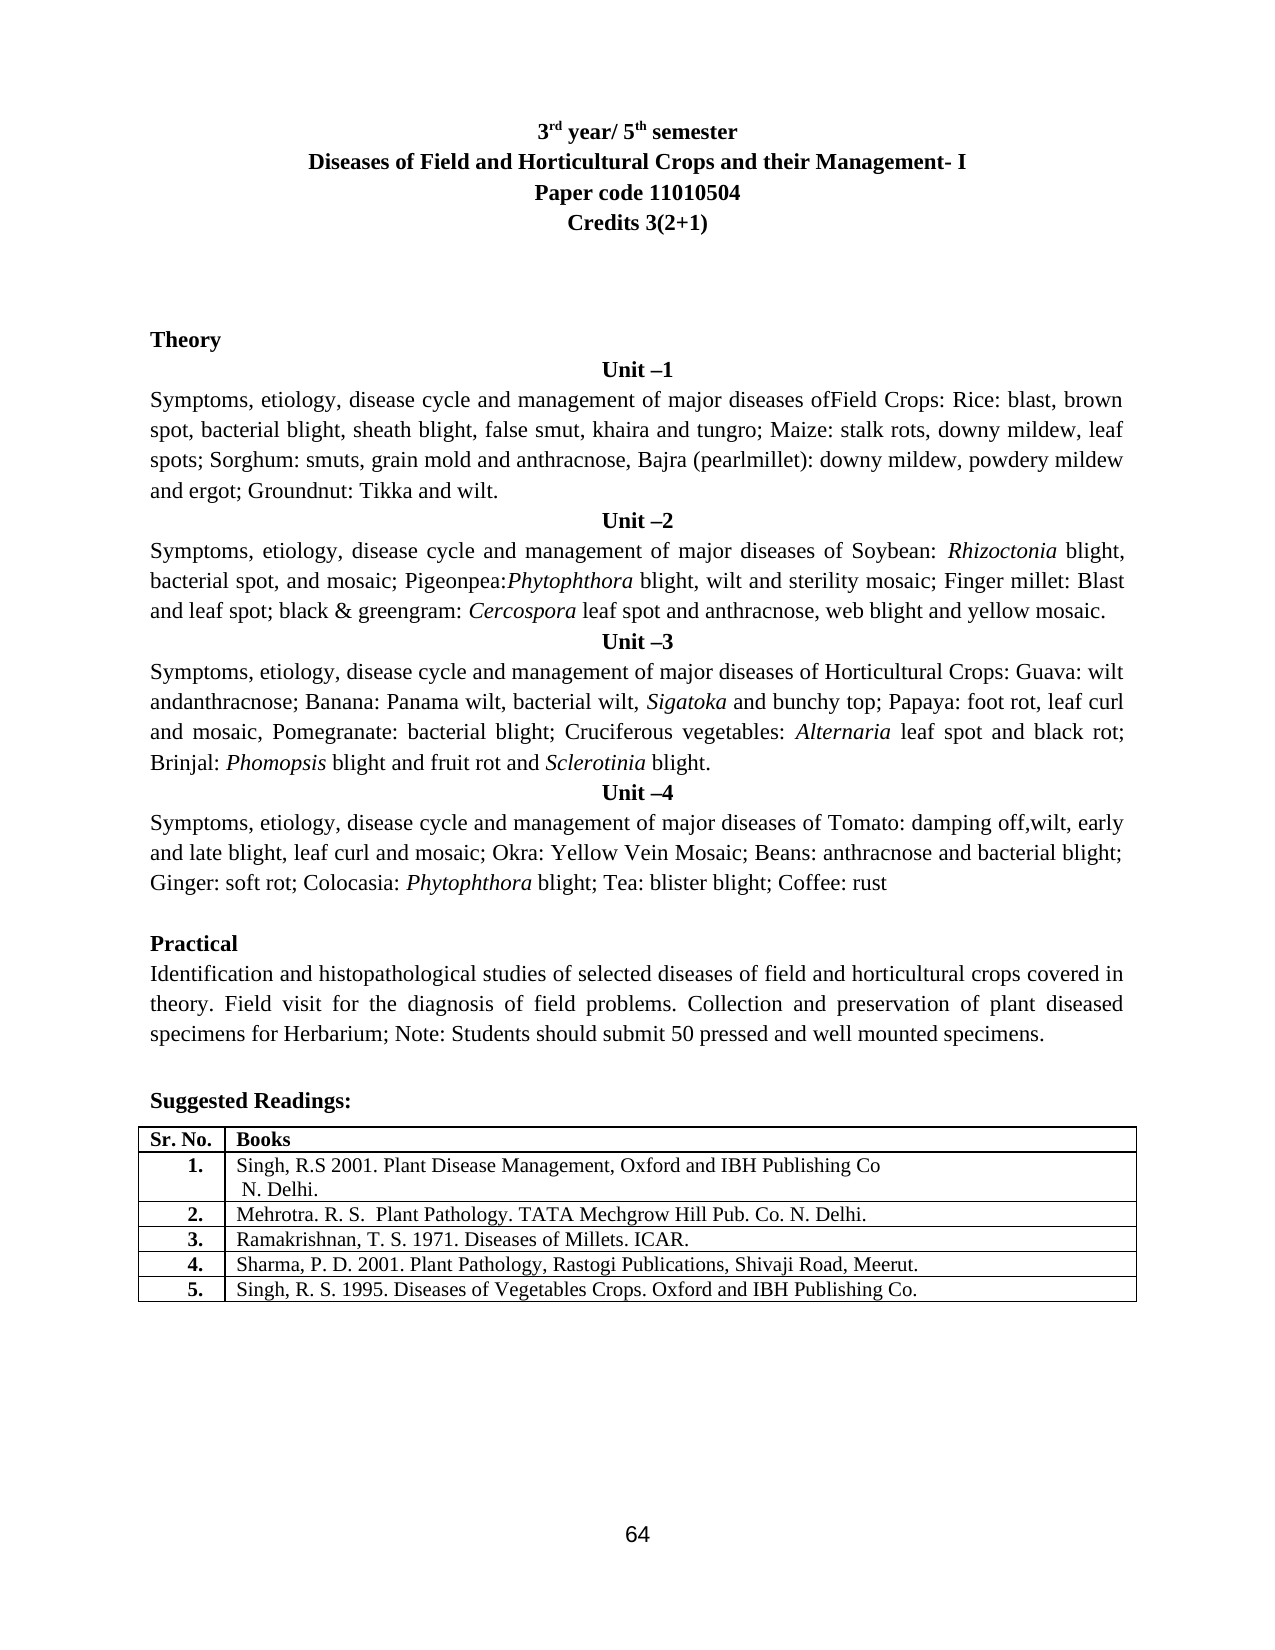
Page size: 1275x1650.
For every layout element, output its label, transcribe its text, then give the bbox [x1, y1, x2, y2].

text Unit –1 [150, 356, 1125, 382]
text Unit –4 [150, 779, 1125, 805]
text 3rd year/ 5th semester [150, 118, 1125, 144]
subtitle Suggested Readings: [150, 1087, 1024, 1114]
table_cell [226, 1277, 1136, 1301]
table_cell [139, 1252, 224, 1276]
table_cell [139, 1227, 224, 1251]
text Symptoms, etiology, disease cycle and management of major diseases of Tomato: damping off,wilt, early and late blight, leaf curl and mosaic; Okra: Yellow Vein Mosaic; Beans: anthracnose and bacterial blight; Ginger: soft rot; Colocasia: Phytophthora blight; Tea: blister blight; Coffee: rust [150, 809, 1125, 896]
text Unit –2 [150, 507, 1125, 533]
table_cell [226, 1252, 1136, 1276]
text Symptoms, etiology, disease cycle and management of major diseases ofField Crops: Rice: blast, brown spot, bacterial blight, sheath blight, false smut, khaira and tungro; Maize: stalk rots, downy mildew, leaf spots; Sorghum: smuts, grain mold and anthracnose, Bajra (pearlmillet): downy mildew, powdery mildew and ergot; Groundnut: Tikka and wilt. [150, 386, 1125, 503]
text Theory [150, 326, 1125, 352]
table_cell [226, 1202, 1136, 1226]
text Practical [150, 930, 1125, 956]
text Credits 3(2+1) [150, 209, 1125, 235]
text Diseases of Field and Horticultural Crops and their Management- I [150, 148, 1125, 175]
text Paper code 11010504 [150, 178, 1125, 205]
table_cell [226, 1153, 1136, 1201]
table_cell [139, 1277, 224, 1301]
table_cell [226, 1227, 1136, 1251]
text Identification and histopathological studies of selected diseases of field and horticultural crops covered in theory. Field visit for the diagnosis of field problems. Collection and preservation of plant diseased specimens for Herbarium; Note: Students should submit 50 pressed and well mounted specimens. [150, 960, 1125, 1047]
text Unit –3 [150, 628, 1125, 654]
text Symptoms, etiology, disease cycle and management of major diseases of Horticultural Crops: Guava: wilt andanthracnose; Banana: Panama wilt, bacterial wilt, Sigatoka and bunchy top; Papaya: foot rot, leaf curl and mosaic, Pomegranate: bacterial blight; Cruciferous vegetables: Alternaria leaf spot and black rot; Brinjal: Phomopsis blight and fruit rot and Sclerotinia blight. [150, 658, 1125, 775]
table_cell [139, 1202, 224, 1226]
text Symptoms, etiology, disease cycle and management of major diseases of Soybean: Rhizoctonia blight, bacterial spot, and mosaic; Pigeonpea:Phytophthora blight, wilt and sterility mosaic; Finger millet: Blast and leaf spot; black & greengram: Cercospora leaf spot and anthracnose, web blight and yellow mosaic. [150, 537, 1125, 624]
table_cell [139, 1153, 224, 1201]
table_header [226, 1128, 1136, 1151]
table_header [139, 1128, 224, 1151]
